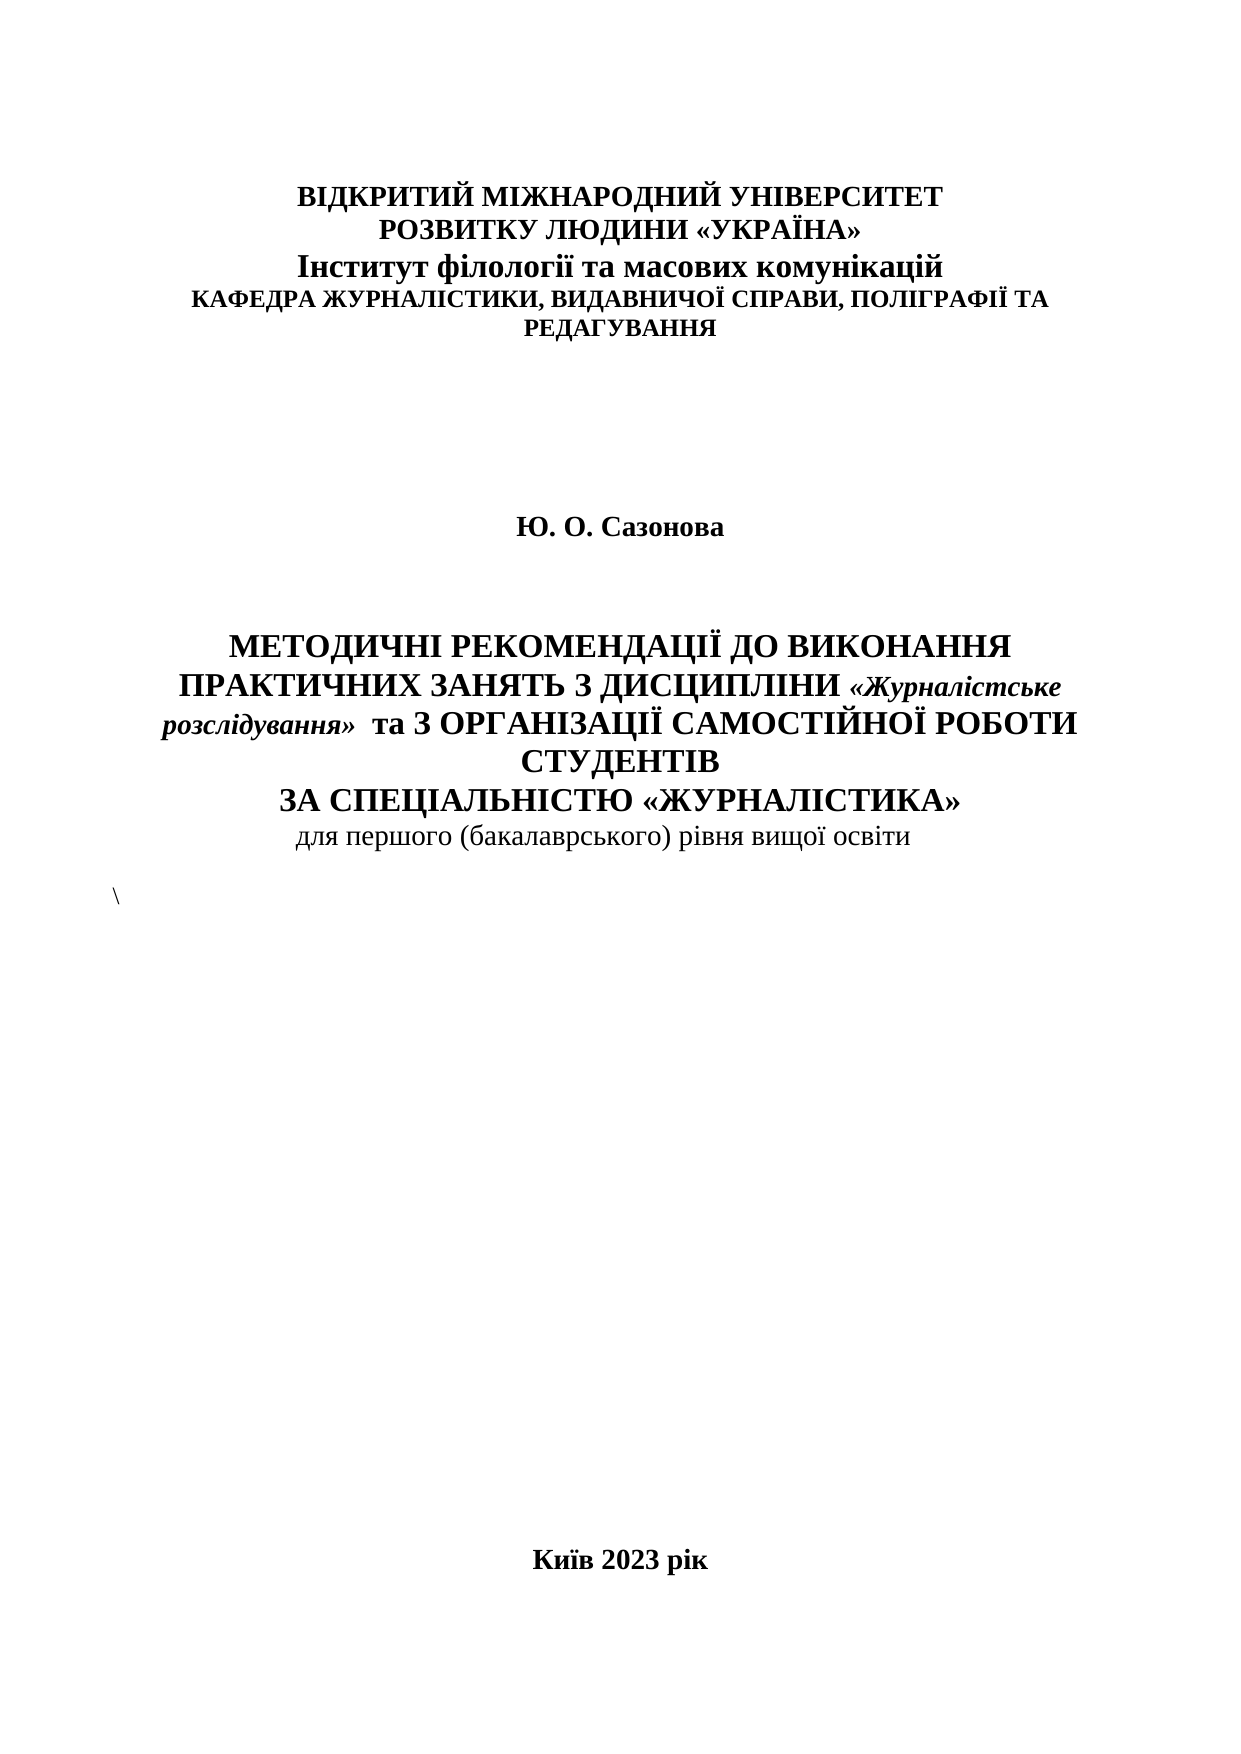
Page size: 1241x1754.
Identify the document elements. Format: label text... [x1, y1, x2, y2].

text КАФЕДРА ЖУРНАЛІСТИКИ, ВИДАВНИЧОЇ СПРАВИ, ПОЛІГРАФІЇ ТА РЕДАГУВАННЯ [112, 284, 1128, 342]
subtitle МЕТОДИЧНІ РЕКОМЕНДАЦІЇ ДО ВИКОНАННЯ ПРАКТИЧНИХ ЗАНЯТЬ З ДИСЦИПЛІНИ «Журналістське розслідування» та З ОРГАНІЗАЦІЇ САМОСТІЙНОЇ РОБОТИ СТУДЕНТІВ [112, 627, 1128, 780]
text для першого (бакалаврського) рівня вищої освіти [112, 818, 1128, 852]
text \ [112, 881, 1128, 909]
text Ю. О. Сазонова [112, 509, 1128, 543]
text ВІДКРИТИЙ МІЖНАРОДНИЙ УНІВЕРСИТЕТ [112, 179, 1128, 212]
text Київ 2023 рік [112, 1542, 1128, 1576]
subtitle ЗА СПЕЦІАЛЬНІСТЮ «ЖУРНАЛІСТИКА» [112, 780, 1128, 818]
text Інститут філології та масових комунікацій [112, 246, 1128, 284]
text РОЗВИТКУ ЛЮДИНИ «Україна» [112, 212, 1128, 246]
